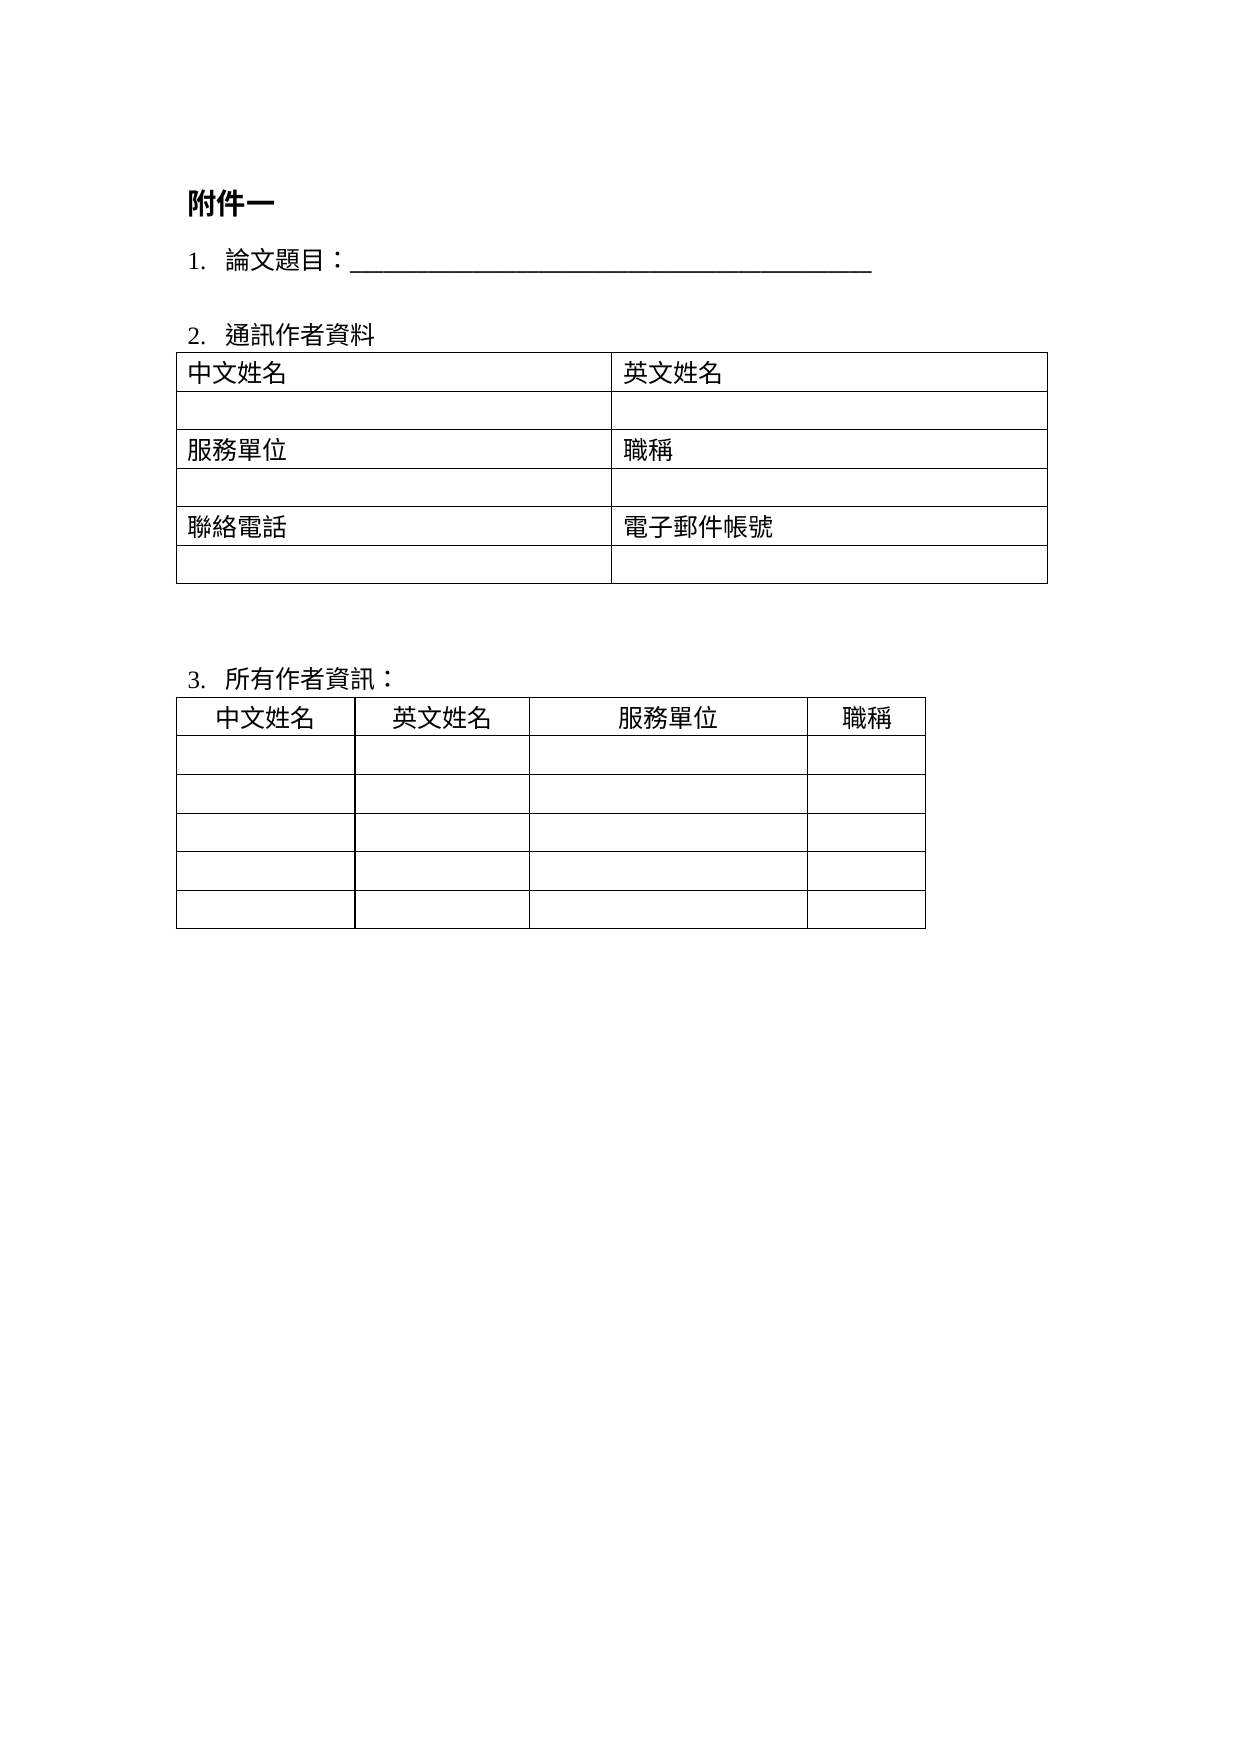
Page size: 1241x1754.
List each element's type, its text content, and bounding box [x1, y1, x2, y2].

table_cell 電子郵件帳號 [612, 507, 1047, 545]
table_header 職稱 [808, 698, 925, 735]
table_cell [612, 469, 1047, 506]
table_cell 服務單位 [177, 430, 611, 468]
table_cell [356, 736, 529, 774]
table_cell [612, 546, 1047, 583]
table_header 英文姓名 [356, 698, 529, 735]
table_header 英文姓名 [612, 353, 1047, 391]
table_header 中文姓名 [177, 353, 611, 391]
list 所有作者資訊： [187, 659, 1053, 697]
list 論文題目：_______________________________________________ [187, 239, 1053, 277]
table_header 服務單位 [530, 698, 807, 735]
table_cell [177, 891, 354, 928]
table_cell [356, 814, 529, 851]
table_cell [530, 814, 807, 851]
table_cell [177, 546, 611, 583]
table_cell [177, 392, 611, 429]
table_cell [177, 814, 354, 851]
list 通訊作者資料 [187, 314, 1053, 352]
table_cell [808, 775, 925, 812]
table_cell [530, 891, 807, 928]
table_cell [808, 736, 925, 774]
table_cell [356, 891, 529, 928]
text 附件一 [187, 164, 1053, 239]
table_cell 職稱 [612, 430, 1047, 468]
table_cell [356, 775, 529, 812]
table_cell [177, 852, 354, 889]
table_cell [530, 736, 807, 774]
table_cell [177, 775, 354, 812]
table_cell [530, 852, 807, 889]
table_cell 聯絡電話 [177, 507, 611, 545]
table_cell [177, 469, 611, 506]
table_cell [808, 891, 925, 928]
table_cell [808, 814, 925, 851]
table_cell [356, 852, 529, 889]
table_cell [530, 775, 807, 812]
table_header 中文姓名 [177, 698, 354, 735]
table_cell [612, 392, 1047, 429]
table_cell [808, 852, 925, 889]
table_cell [177, 736, 354, 774]
